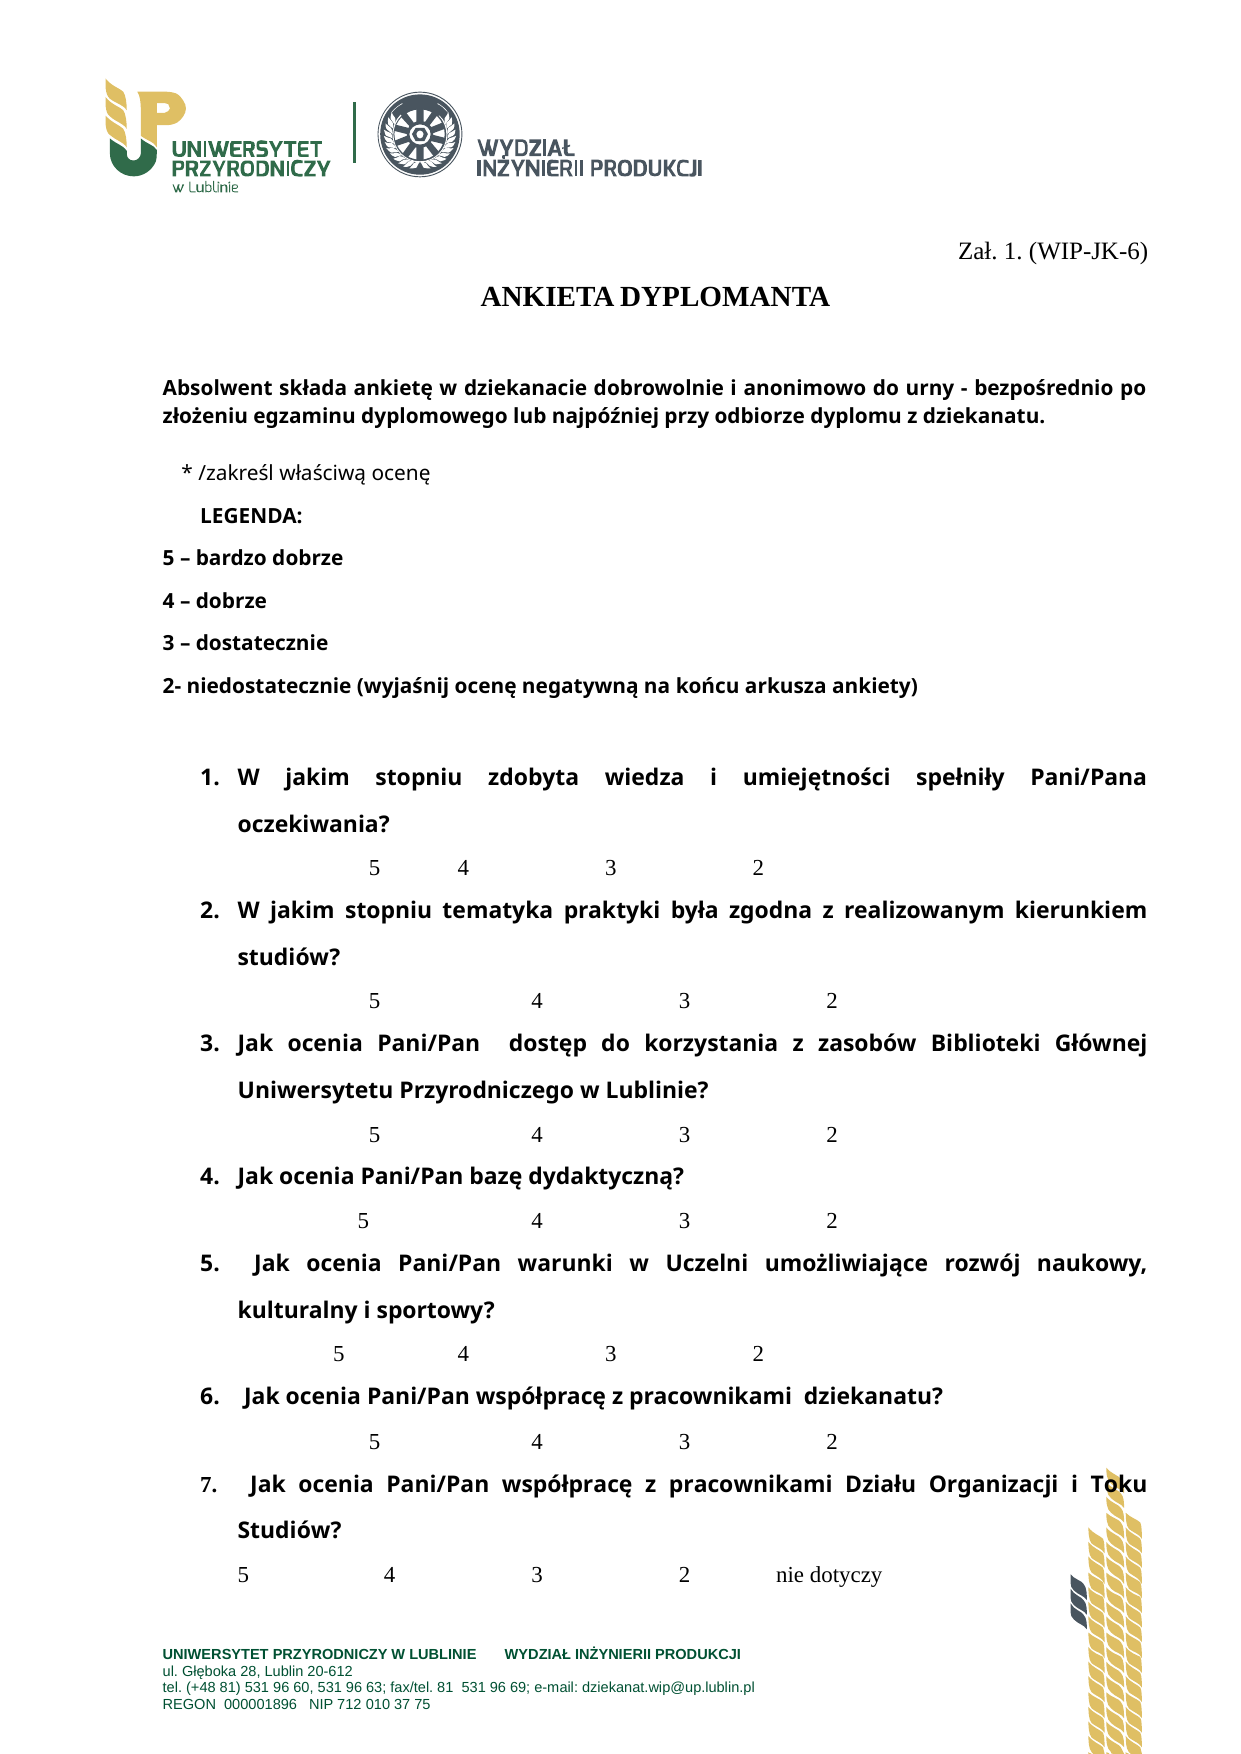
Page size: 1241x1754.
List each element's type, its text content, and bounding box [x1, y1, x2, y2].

text 5 4 3 2 [369, 988, 1148, 1014]
text * /zakreśl właściwą ocenę [181, 458, 1148, 487]
text LEGENDA: [200, 501, 1148, 529]
list W jakim stopniu tematyka praktyki była zgodna z realizowanym kierunkiem studiów? [200, 894, 1148, 972]
text 3 – dostatecznie [162, 628, 1148, 657]
list Jak ocenia Pani/Pan współpracę z pracownikami Działu Organizacji i Toku Studiów? [200, 1468, 1148, 1546]
text Zał. 1. (WIP-JK-6) [162, 236, 1148, 265]
list Jak ocenia Pani/Pan warunki w Uczelni umożliwiające rozwój naukowy, kulturalny i sportowy? [200, 1247, 1148, 1325]
text 4 – dobrze [162, 586, 1148, 614]
list Jak ocenia Pani/Pan dostęp do korzystania z zasobów Biblioteki Głównej Uniwersytetu Przyrodniczego w Lublinie? [200, 1027, 1148, 1105]
text Absolwent składa ankietę w dziekanacie dobrowolnie i anonimowo do urny - bezpośrednio po złożeniu egzaminu dyplomowego lub najpóźniej przy odbiorze dyplomu z dziekanatu. [162, 373, 1148, 430]
text 5 4 3 2 [237, 1207, 1148, 1233]
text 2- niedostatecznie (wyjaśnij ocenę negatywną na końcu arkusza ankiety) [162, 671, 1148, 699]
text 5 – bardzo dobrze [162, 543, 1148, 572]
text ANKIETA DYPLOMANTA [162, 279, 1148, 313]
text 5 4 3 2 [200, 1340, 1148, 1367]
list W jakim stopniu zdobyta wiedza i umiejętności spełniły Pani/Pana oczekiwania? [200, 761, 1148, 839]
list 5 4 3 2  nie dotyczy [237, 1561, 1148, 1588]
list Jak ocenia Pani/Pan bazę dydaktyczną? [200, 1160, 1148, 1192]
text 5 4 3 2 [369, 1428, 1148, 1454]
text 5 4 3 2 [369, 854, 1148, 881]
text 5 4 3 2 [369, 1121, 1148, 1147]
list Jak ocenia Pani/Pan współpracę z pracownikami dziekanatu? [200, 1380, 1148, 1411]
